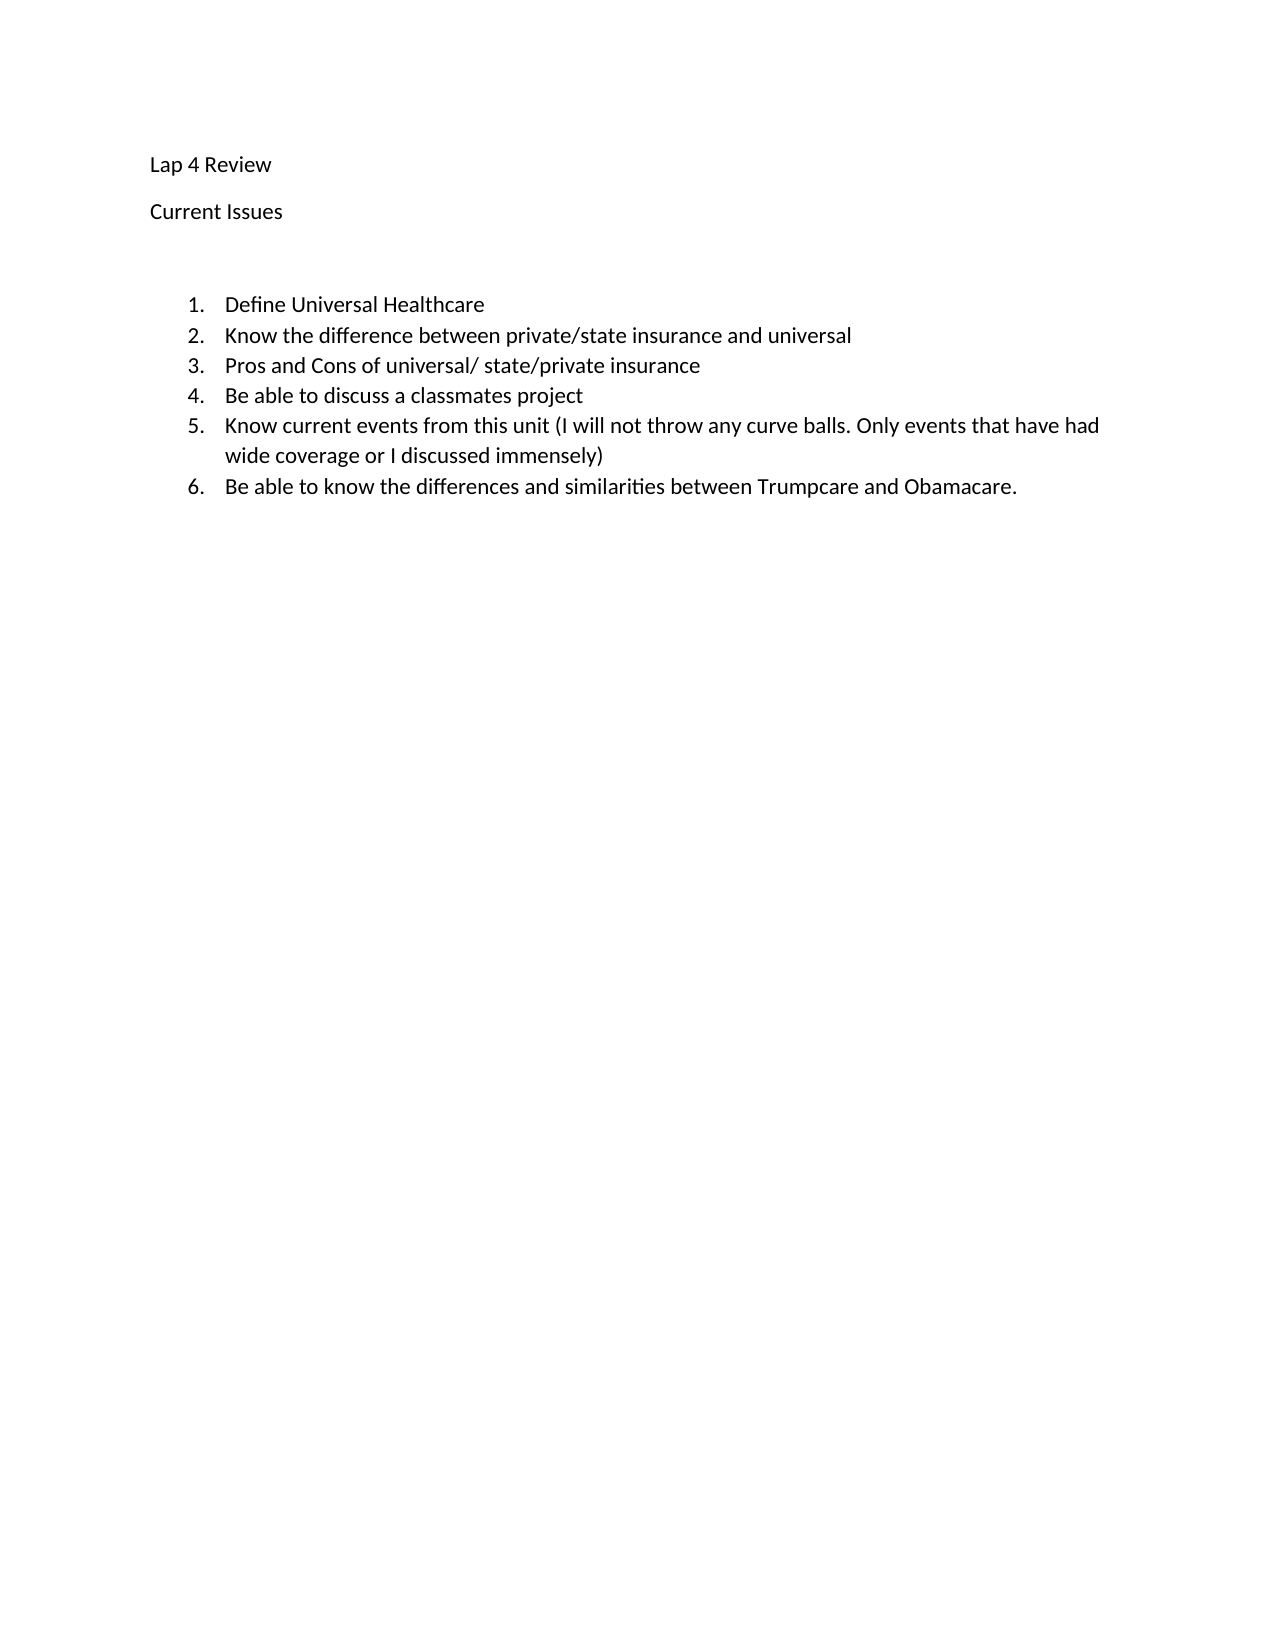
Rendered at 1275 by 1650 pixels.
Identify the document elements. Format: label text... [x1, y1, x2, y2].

text Lap 4 Review [150, 150, 1125, 178]
list Define Universal Healthcare [187, 291, 1125, 319]
text Current Issues [150, 197, 1125, 225]
list Know the difference between private/state insurance and universal [187, 321, 1125, 349]
list Be able to discuss a classmates project [187, 381, 1125, 409]
list Pros and Cons of universal/ state/private insurance [187, 351, 1125, 379]
list Know current events from this unit (I will not throw any curve balls. Only events that have had wide coverage or I discussed immensely) [187, 411, 1125, 470]
list Be able to know the differences and similarities between Trumpcare and Obamacare. [187, 472, 1125, 500]
